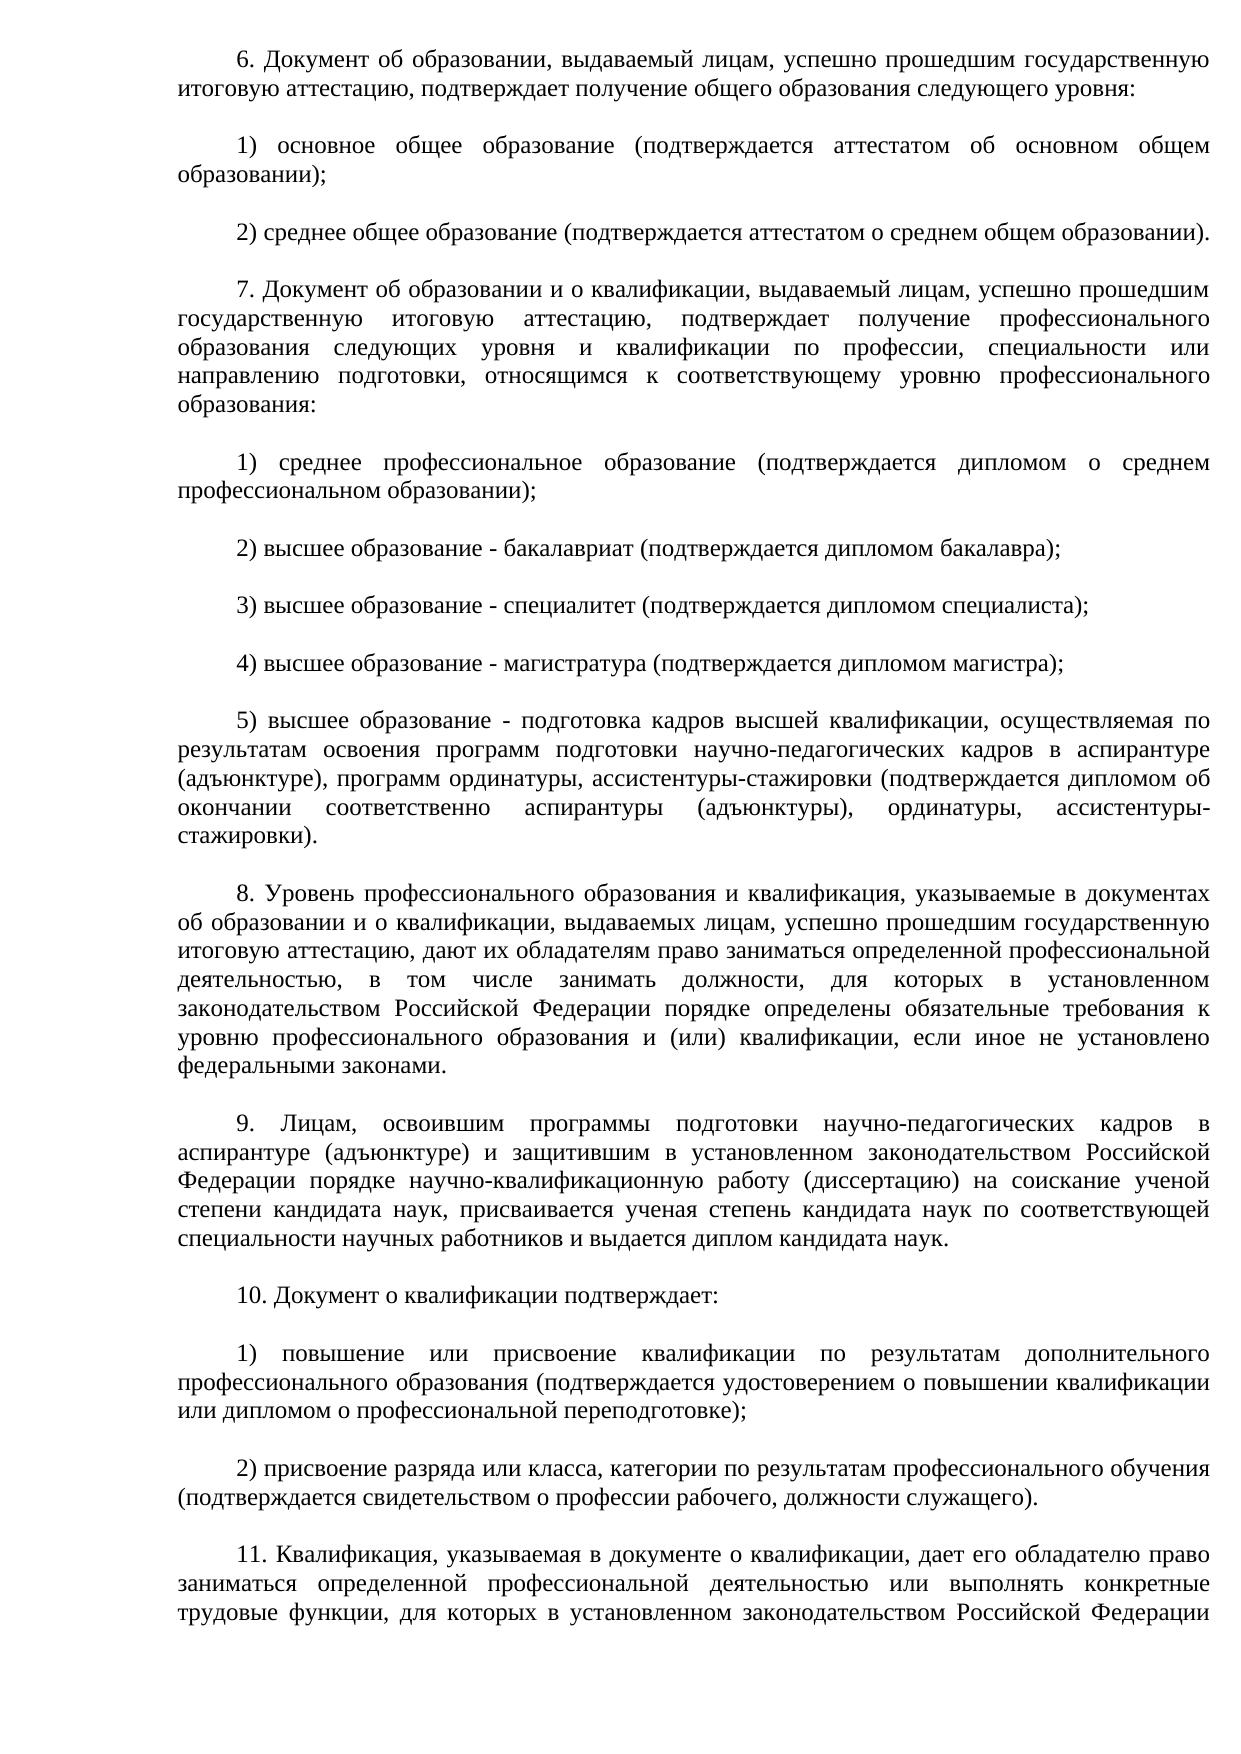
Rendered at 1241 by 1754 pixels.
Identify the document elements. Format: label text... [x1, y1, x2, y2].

text 1) основное общее образование (подтверждается аттестатом об основном общем образовании); [177, 131, 1211, 188]
text 10. Документ о квалификации подтверждает: [177, 1281, 1211, 1309]
text 2) среднее общее образование (подтверждается аттестатом о среднем общем образовании). [177, 217, 1211, 246]
text 4) высшее образование - магистратура (подтверждается дипломом магистра); [177, 648, 1211, 677]
text 2) высшее образование - бакалавриат (подтверждается дипломом бакалавра); [177, 533, 1211, 562]
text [177, 1539, 1211, 1626]
text 9. Лицам, освоившим программы подготовки научно-педагогических кадров в аспирантуре (адъюнктуре) и защитившим в установленном законодательством Российской Федерации порядке научно-квалификационную работу (диссертацию) на соискание ученой степени кандидата наук, присваивается ученая степень кандидата наук по соответствующей специальности научных работников и выдается диплом кандидата наук. [177, 1108, 1211, 1252]
text 8. Уровень профессионального образования и квалификация, указываемые в документах об образовании и о квалификации, выдаваемых лицам, успешно прошедшим государственную итоговую аттестацию, дают их обладателям право заниматься определенной профессиональной деятельностью, в том числе занимать должности, для которых в установленном законодательством Российской Федерации порядке определены обязательные требования к уровню профессионального образования и (или) квалификации, если иное не установлено федеральными законами. [177, 878, 1211, 1079]
text 2) присвоение разряда или класса, категории по результатам профессионального обучения (подтверждается свидетельством о профессии рабочего, должности служащего). [177, 1453, 1211, 1511]
text 1) повышение или присвоение квалификации по результатам дополнительного профессионального образования (подтверждается удостоверением о повышении квалификации или дипломом о профессиональной переподготовке); [177, 1338, 1211, 1424]
text 6. Документ об образовании, выдаваемый лицам, успешно прошедшим государственную итоговую аттестацию, подтверждает получение общего образования следующего уровня: [177, 44, 1211, 102]
text 7. Документ об образовании и о квалификации, выдаваемый лицам, успешно прошедшим государственную итоговую аттестацию, подтверждает получение профессионального образования следующих уровня и квалификации по профессии, специальности или направлению подготовки, относящимся к соответствующему уровню профессионального образования: [177, 274, 1211, 418]
text 5) высшее образование - подготовка кадров высшей квалификации, осуществляемая по результатам освоения программ подготовки научно-педагогических кадров в аспирантуре (адъюнктуре), программ ординатуры, ассистентуры-стажировки (подтверждается дипломом об окончании соответственно аспирантуры (адъюнктуры), ординатуры, ассистентуры-стажировки). [177, 706, 1211, 849]
text 1) среднее профессиональное образование (подтверждается дипломом о среднем профессиональном образовании); [177, 447, 1211, 504]
text 3) высшее образование - специалитет (подтверждается дипломом специалиста); [177, 591, 1211, 619]
